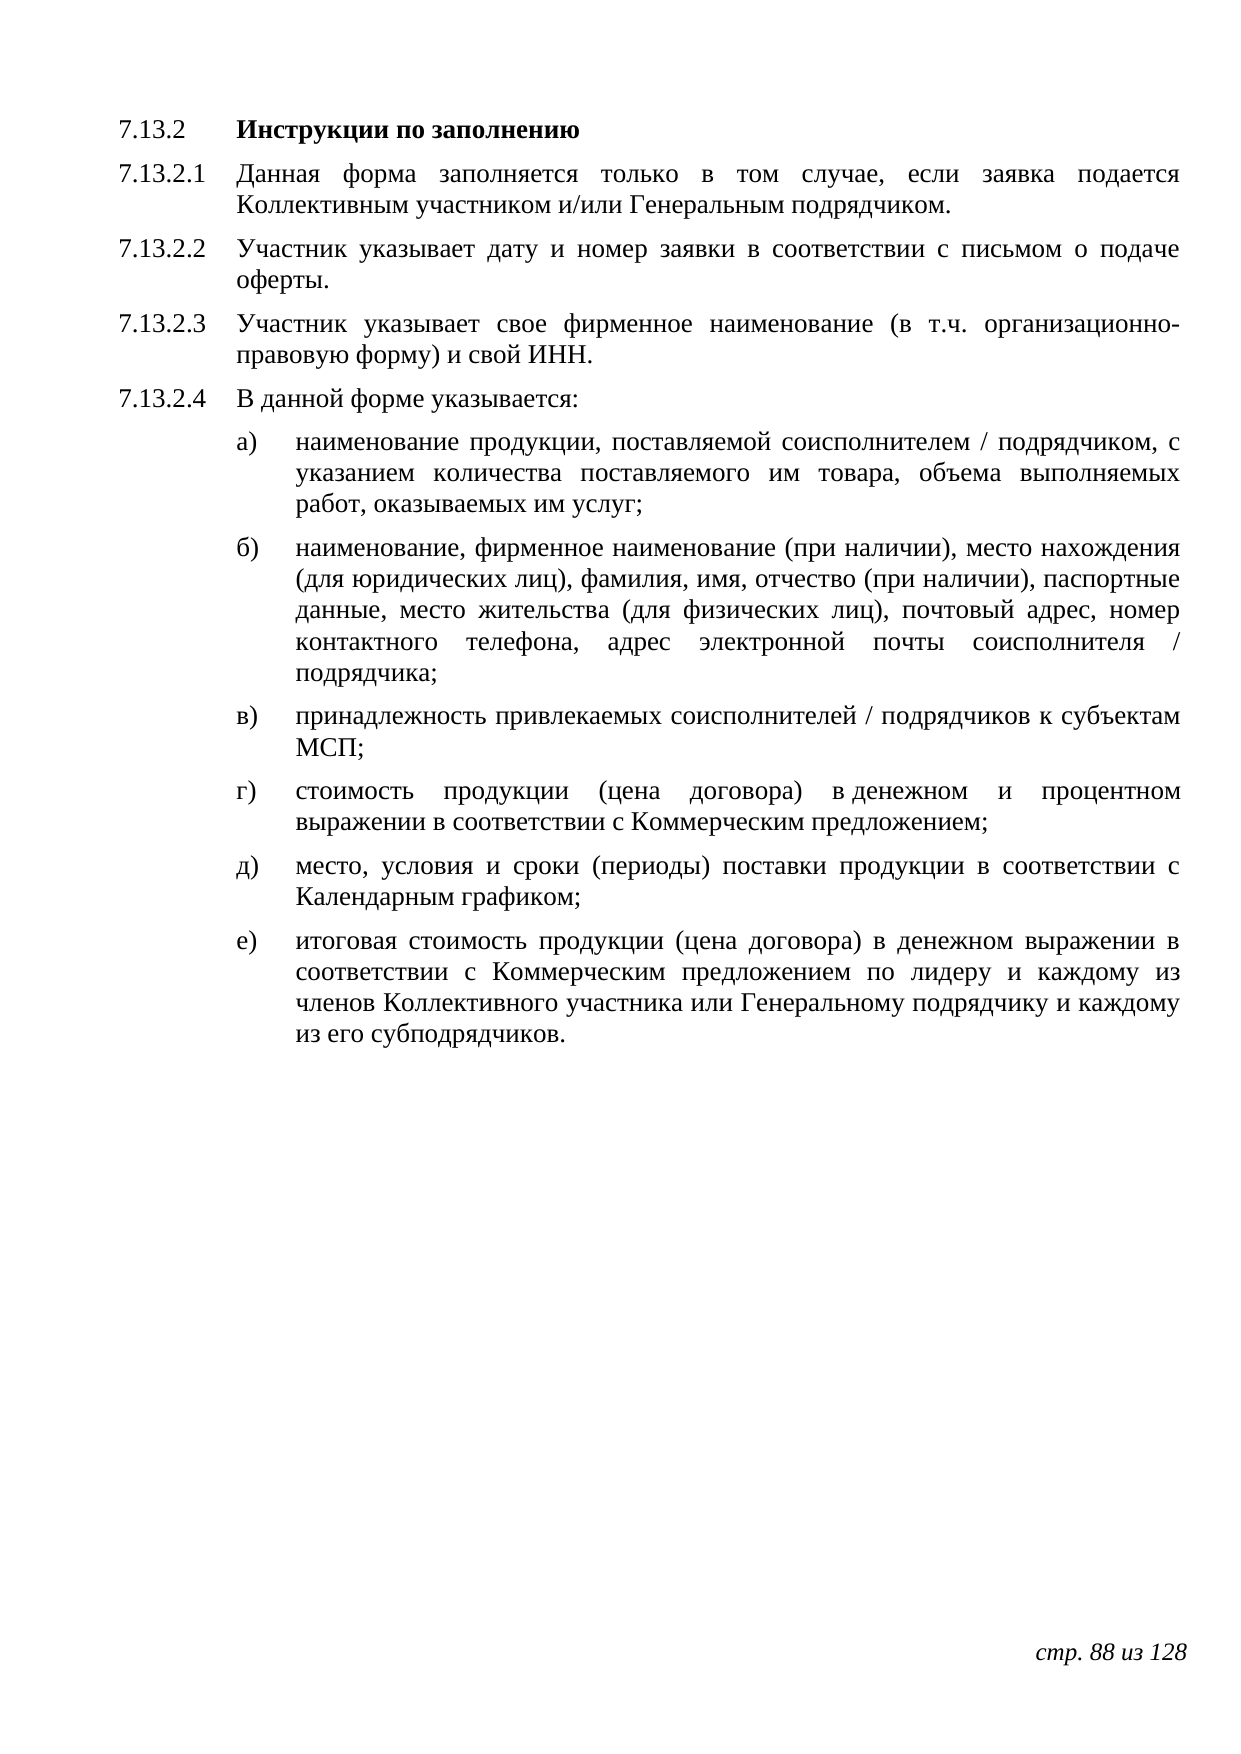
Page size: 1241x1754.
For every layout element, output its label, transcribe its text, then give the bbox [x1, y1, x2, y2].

text В данной форме указывается: [118, 382, 1181, 413]
text итоговая стоимость продукции (цена договора) в денежном выражении в соответствии с Коммерческим предложением по лидеру и каждому из членов Коллективного участника или Генеральному подрядчику и каждому из его субподрядчиков. [236, 924, 1181, 1048]
text Участник указывает дату и номер заявки в соответствии с письмом о подаче оферты. [118, 232, 1181, 294]
text Участник указывает свое фирменное наименование (в т.ч. организационно-правовую форму) и свой ИНН. [118, 307, 1181, 369]
text наименование, фирменное наименование (при наличии), место нахождения (для юридических лиц), фамилия, имя, отчество (при наличии), паспортные данные, место жительства (для физических лиц), почтовый адрес, номер контактного телефона, адрес электронной почты соисполнителя / подрядчика; [236, 531, 1181, 687]
text Инструкции по заполнению [118, 114, 1181, 145]
text наименование продукции, поставляемой соисполнителем / подрядчиком, с указанием количества поставляемого им товара, объема выполняемых работ, оказываемых им услуг; [236, 425, 1181, 519]
text стоимость продукции (цена договора) в денежном и процентном выражении в соответствии с Коммерческим предложением; [236, 774, 1181, 837]
text место, условия и сроки (периоды) поставки продукции в соответствии с Календарным графиком; [236, 849, 1181, 911]
text Данная форма заполняется только в том случае, если заявка подается Коллективным участником и/или Генеральным подрядчиком. [118, 157, 1181, 219]
text принадлежность привлекаемых соисполнителей / подрядчиков к субъектам МСП; [236, 699, 1181, 762]
